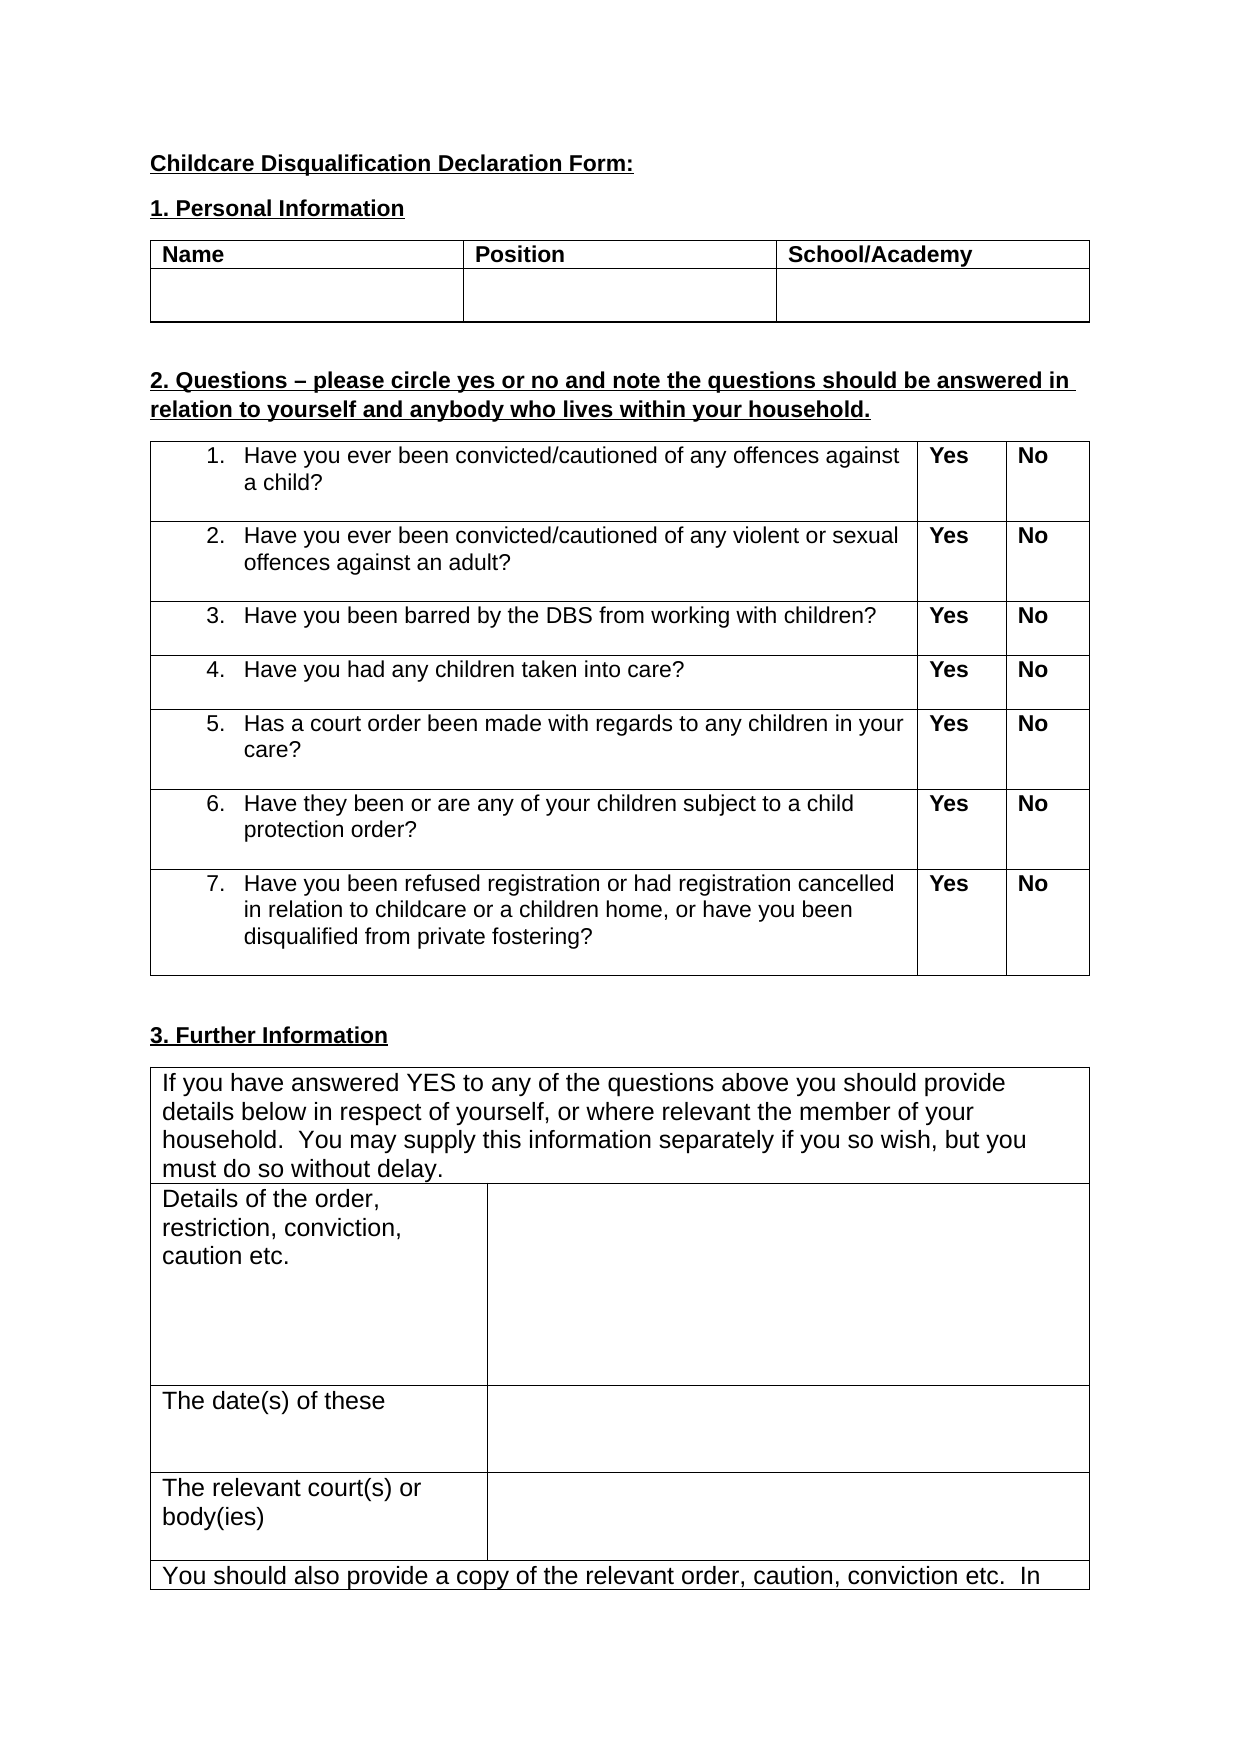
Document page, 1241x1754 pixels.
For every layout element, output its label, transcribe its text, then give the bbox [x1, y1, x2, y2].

text 1. Personal Information [150, 195, 1090, 221]
table_cell [488, 1184, 1089, 1385]
table_cell Details of the order, restriction, conviction, caution etc. [151, 1184, 487, 1385]
table_cell No [1007, 870, 1089, 975]
table_cell No [1007, 522, 1089, 601]
table_cell [488, 1473, 1089, 1559]
table_cell No [1007, 790, 1089, 869]
table_header No [1007, 442, 1089, 521]
table_cell The relevant court(s) or body(ies) [151, 1473, 487, 1559]
table_header If you have answered YES to any of the questions above you should provide details below in respect of yourself, or where relevant the member of your household. You may supply this information separately if you so wish, but you must do so without delay. [151, 1068, 1089, 1183]
table_header Have you ever been convicted/cautioned of any offences against a child? [151, 442, 917, 521]
table_header Position [464, 241, 776, 268]
table_cell Have you had any children taken into care? [151, 656, 917, 709]
table_cell [488, 1386, 1089, 1472]
table_cell Have you been refused registration or had registration cancelled in relation to childcare or a children home, or have you been disqualified from private fostering? [151, 870, 917, 975]
table_cell Yes [918, 710, 1006, 789]
table_cell No [1007, 710, 1089, 789]
table_cell The date(s) of these [151, 1386, 487, 1472]
table_header Yes [918, 442, 1006, 521]
table_cell Yes [918, 522, 1006, 601]
text 3. Further Information [150, 1022, 1090, 1048]
table_cell Have they been or are any of your children subject to a child protection order? [151, 790, 917, 869]
table_header Name [151, 241, 463, 268]
table_cell No [1007, 656, 1089, 709]
table_cell Yes [918, 870, 1006, 975]
table_cell Have you ever been convicted/cautioned of any violent or sexual offences against an adult? [151, 522, 917, 601]
table_cell [151, 269, 463, 321]
table_cell Has a court order been made with regards to any children in your care? [151, 710, 917, 789]
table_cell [151, 1561, 1089, 1589]
text Childcare Disqualification Declaration Form: [150, 150, 1090, 176]
table_header School/Academy [777, 241, 1089, 268]
table_cell Yes [918, 656, 1006, 709]
table_cell [777, 269, 1089, 321]
table_cell [464, 269, 776, 321]
table_cell Have you been barred by the DBS from working with children? [151, 602, 917, 655]
table_cell Yes [918, 790, 1006, 869]
table_cell Yes [918, 602, 1006, 655]
table_cell No [1007, 602, 1089, 655]
text 2. Questions – please circle yes or no and note the questions should be answered in relation to yourself and anybody who lives within your household. [150, 367, 1090, 422]
